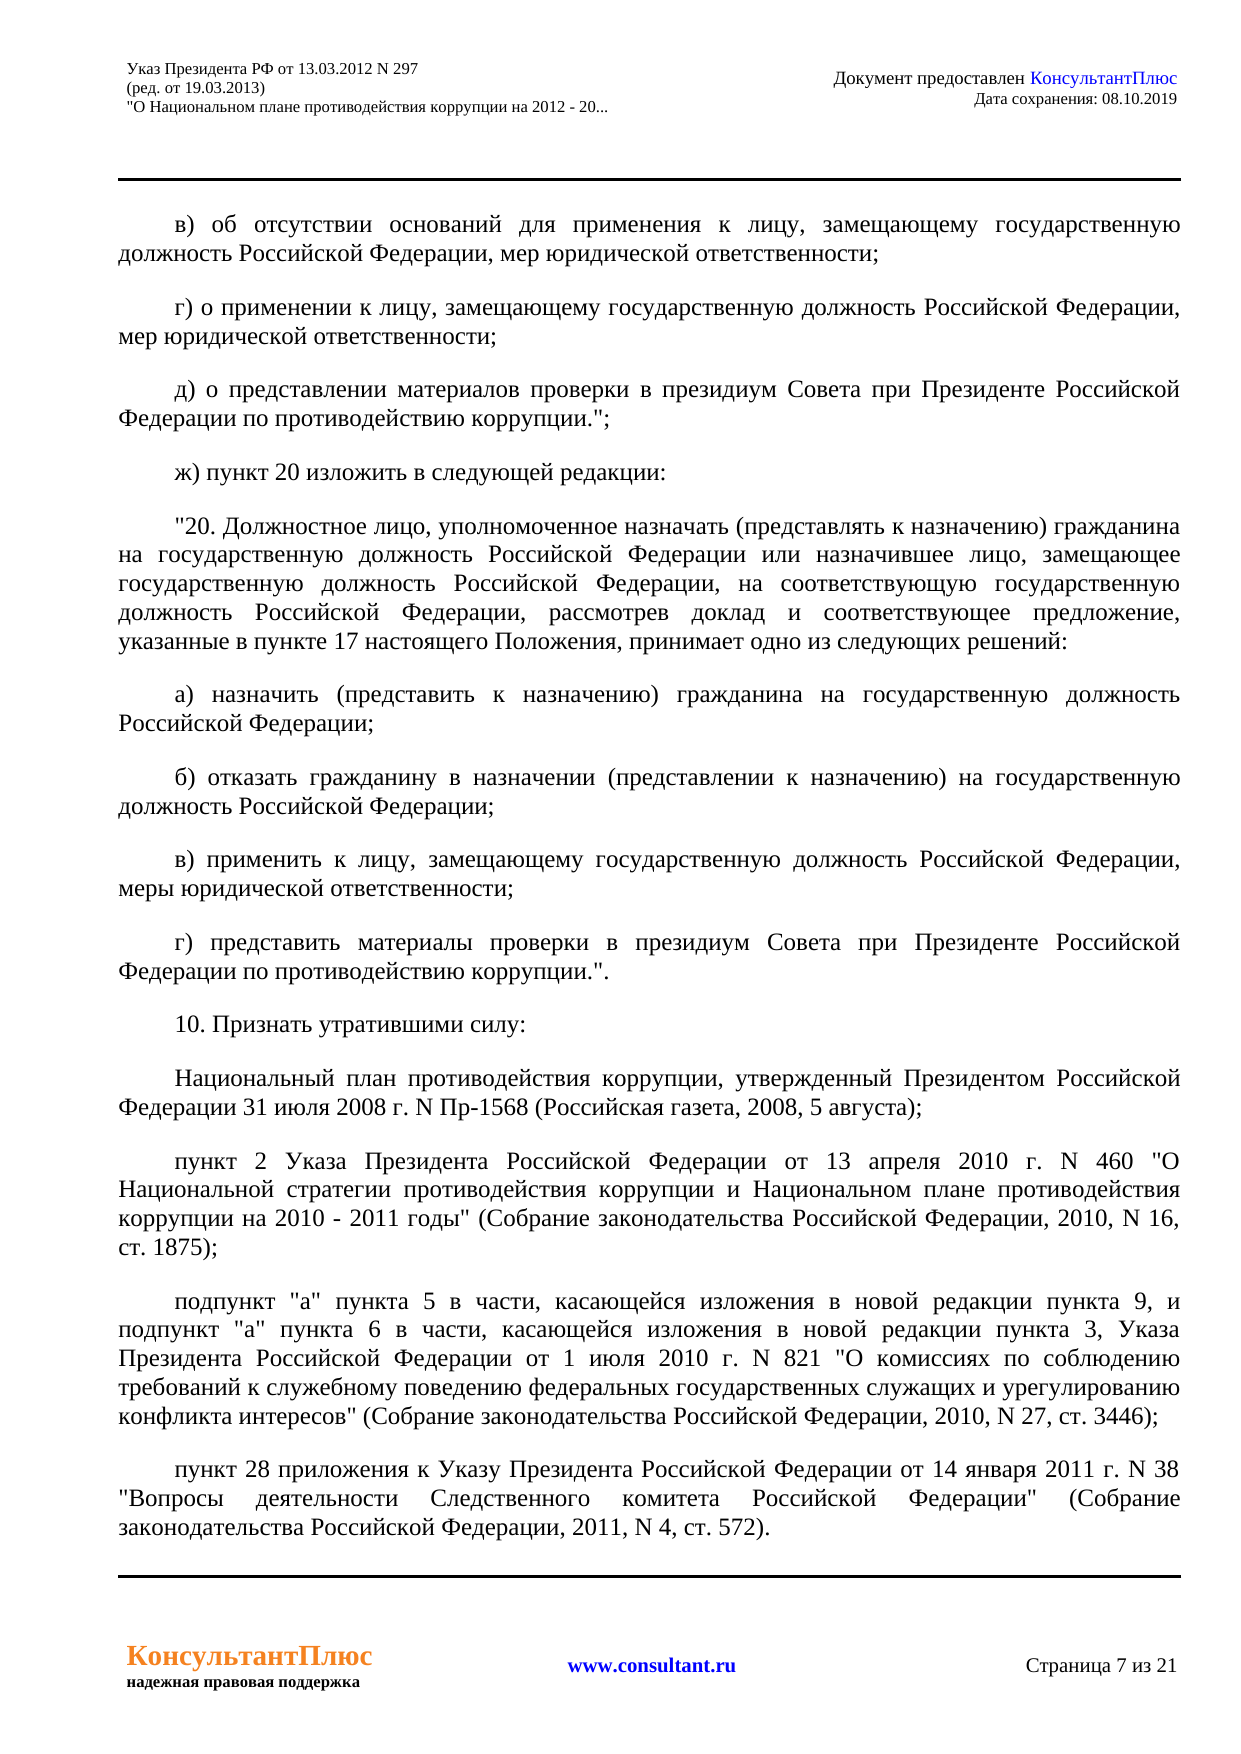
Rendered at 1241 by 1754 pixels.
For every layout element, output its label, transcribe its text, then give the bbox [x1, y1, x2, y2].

text пункт 28 приложения к Указу Президента Российской Федерации от 14 января 2011 г. N 38 "Вопросы деятельности Следственного комитета Российской Федерации" (Собрание законодательства Российской Федерации, 2011, N 4, ст. 572). [118, 1454, 1181, 1541]
text в) применить к лицу, замещающему государственную должность Российской Федерации, меры юридической ответственности; [118, 844, 1181, 902]
text г) представить материалы проверки в президиум Совета при Президенте Российской Федерации по противодействию коррупции.". [118, 927, 1181, 984]
text д) о представлении материалов проверки в президиум Совета при Президенте Российской Федерации по противодействию коррупции."; [118, 374, 1181, 432]
text а) назначить (представить к назначению) гражданина на государственную должность Российской Федерации; [118, 679, 1181, 737]
text 10. Признать утратившими силу: [118, 1009, 1181, 1038]
text г) о применении к лицу, замещающему государственную должность Российской Федерации, мер юридической ответственности; [118, 292, 1181, 349]
text в) об отсутствии оснований для применения к лицу, замещающему государственную должность Российской Федерации, мер юридической ответственности; [118, 209, 1181, 267]
text Национальный план противодействия коррупции, утвержденный Президентом Российской Федерации 31 июля 2008 г. N Пр-1568 (Российская газета, 2008, 5 августа); [118, 1063, 1181, 1121]
text ж) пункт 20 изложить в следующей редакции: [118, 457, 1181, 486]
text "20. Должностное лицо, уполномоченное назначать (представлять к назначению) гражданина на государственную должность Российской Федерации или назначившее лицо, замещающее государственную должность Российской Федерации, на соответствующую государственную должность Российской Федерации, рассмотрев доклад и соответствующее предложение, указанные в пункте 17 настоящего Положения, принимает одно из следующих решений: [118, 511, 1181, 654]
text пункт 2 Указа Президента Российской Федерации от 13 апреля 2010 г. N 460 "О Национальной стратегии противодействия коррупции и Национальном плане противодействия коррупции на 2010 - 2011 годы" (Собрание законодательства Российской Федерации, 2010, N 16, ст. 1875); [118, 1146, 1181, 1261]
text подпункт "а" пункта 5 в части, касающейся изложения в новой редакции пункта 9, и подпункт "а" пункта 6 в части, касающейся изложения в новой редакции пункта 3, Указа Президента Российской Федерации от 1 июля 2010 г. N 821 "О комиссиях по соблюдению требований к служебному поведению федеральных государственных служащих и урегулированию конфликта интересов" (Собрание законодательства Российской Федерации, 2010, N 27, ст. 3446); [118, 1286, 1181, 1429]
text б) отказать гражданину в назначении (представлении к назначению) на государственную должность Российской Федерации; [118, 762, 1181, 819]
